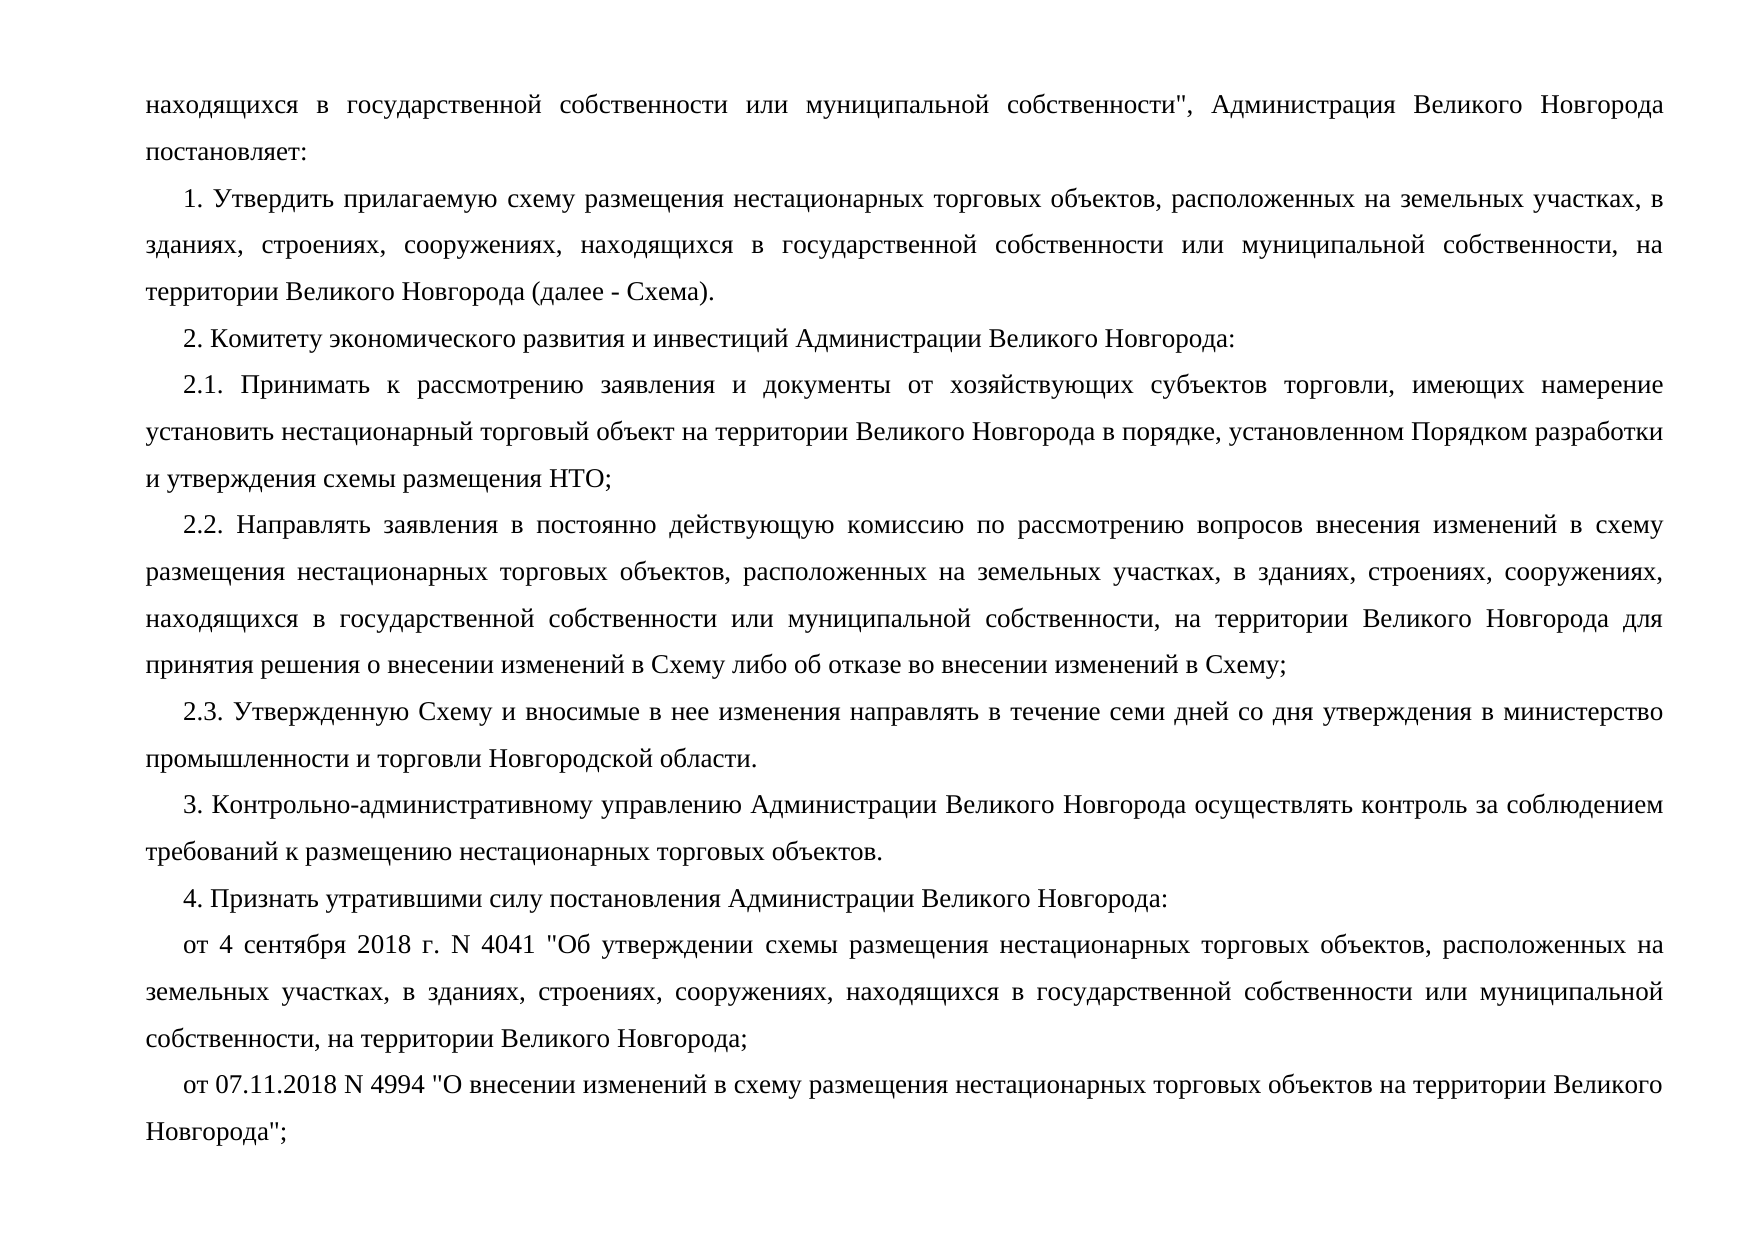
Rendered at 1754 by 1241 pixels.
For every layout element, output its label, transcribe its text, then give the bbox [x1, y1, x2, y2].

text 2.1. Принимать к рассмотрению заявления и документы от хозяйствующих субъектов торговли, имеющих намерение установить нестационарный торговый объект на территории Великого Новгорода в порядке, установленном Порядком разработки и утверждения схемы размещения НТО; [145, 369, 1665, 493]
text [145, 89, 1665, 166]
text 3. Контрольно-административному управлению Администрации Великого Новгорода осуществлять контроль за соблюдением требований к размещению нестационарных торговых объектов. [145, 789, 1665, 866]
text 2.3. Утвержденную Схему и вносимые в нее изменения направлять в течение семи дней со дня утверждения в министерство промышленности и торговли Новгородской области. [145, 695, 1665, 773]
text 2.2. Направлять заявления в постоянно действующую комиссию по рассмотрению вопросов внесения изменений в схему размещения нестационарных торговых объектов, расположенных на земельных участках, в зданиях, строениях, сооружениях, находящихся в государственной собственности или муниципальной собственности, на территории Великого Новгорода для принятия решения о внесении изменений в Схему либо об отказе во внесении изменений в Схему; [145, 509, 1665, 680]
text 1. Утвердить прилагаемую схему размещения нестационарных торговых объектов, расположенных на земельных участках, в зданиях, строениях, сооружениях, находящихся в государственной собственности или муниципальной собственности, на территории Великого Новгорода (далее - Схема). [145, 182, 1665, 306]
text от 4 сентября 2018 г. N 4041 "Об утверждении схемы размещения нестационарных торговых объектов, расположенных на земельных участках, в зданиях, строениях, сооружениях, находящихся в государственной собственности или муниципальной собственности, на территории Великого Новгорода; [145, 929, 1665, 1053]
text 4. Признать утратившими силу постановления Администрации Великого Новгорода: [145, 882, 1665, 913]
text 2. Комитету экономического развития и инвестиций Администрации Великого Новгорода: [145, 322, 1665, 353]
text от 07.11.2018 N 4994 "О внесении изменений в схему размещения нестационарных торговых объектов на территории Великого Новгорода"; [145, 1069, 1665, 1146]
